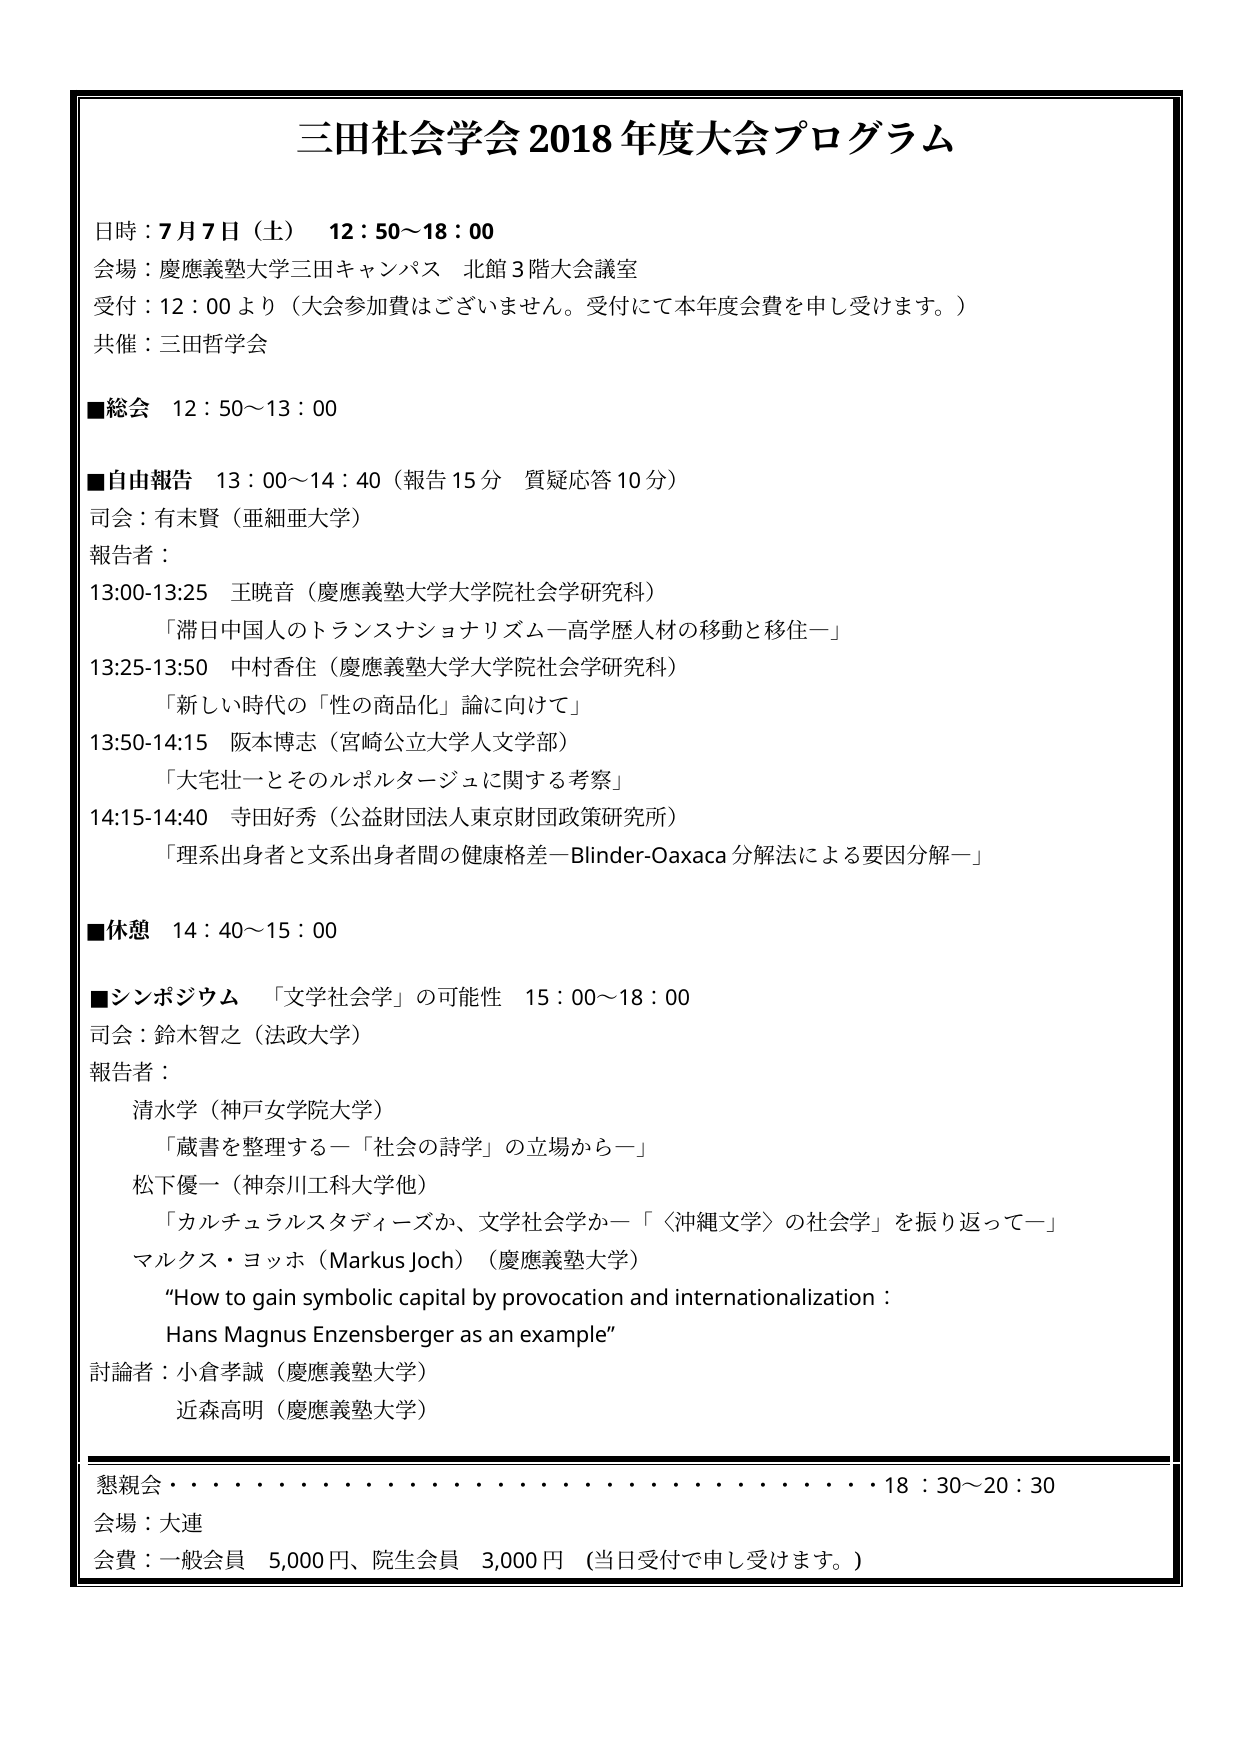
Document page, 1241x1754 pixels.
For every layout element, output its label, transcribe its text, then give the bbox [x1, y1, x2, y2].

table_cell 懇親会・・・・・・・・・・・・・・・・・・・・・・・・・・・・・・・・・18 ：30～20：30 会場：大連 会費：一般会員 5,000円、院生会員 3,000円 (当日受付で申し受けます。) [77, 1456, 1178, 1578]
table_header 三田社会学会2018年度大会プログラム 日時：7月7日（土） 12：50～18：00 会場：慶應義塾大学三田キャンパス 北館3階大会議室 受付：12：00より（大会参加費はございません。受付にて本年度会費を申し受けます。） 共催：三田哲学会 ■総会 12：50～13：00 ■自由報告 13：00～14：40（報告15分 質疑応答10分） 司会：有末賢（亜細亜大学） 報告者： 13:00-13:25 王暁音（慶應義塾大学大学院社会学研究科） 「滞日中国人のトランスナショナリズム―高学歴人材の移動と移住―」 13:25-13:50 中村香住（慶應義塾大学大学院社会学研究科） 「新しい時代の「性の商品化」論に向けて」 13:50-14:15 阪本博志（宮崎公立大学人文学部） 「大宅壮一とそのルポルタージュに関する考察」 14:15-14:40 寺田好秀（公益財団法人東京財団政策研究所） 「理系出身者と文系出身者間の健康格差―Blinder-Oaxaca分解法による要因分解―」 ■休憩 14：40～15：00 ■シンポジウム 「文学社会学」の可能性 15：00～18：00 司会：鈴木智之（法政大学） 報告者： 清水学（神戸女学院大学） 「蔵書を整理する―「社会の詩学」の立場から―」 松下優一（神奈川工科大学他） 「カルチュラルスタディーズか、文学社会学か―「〈沖縄文学〉の社会学」を振り返って―」 マルクス・ヨッホ（Markus Joch）（慶應義塾大学） “How to gain symbolic capital by provocation and internationalization： Hans Magnus Enzensberger as an example” 討論者：小倉孝誠（慶應義塾大学） 近森高明（慶應義塾大学） [80, 99, 1173, 1456]
